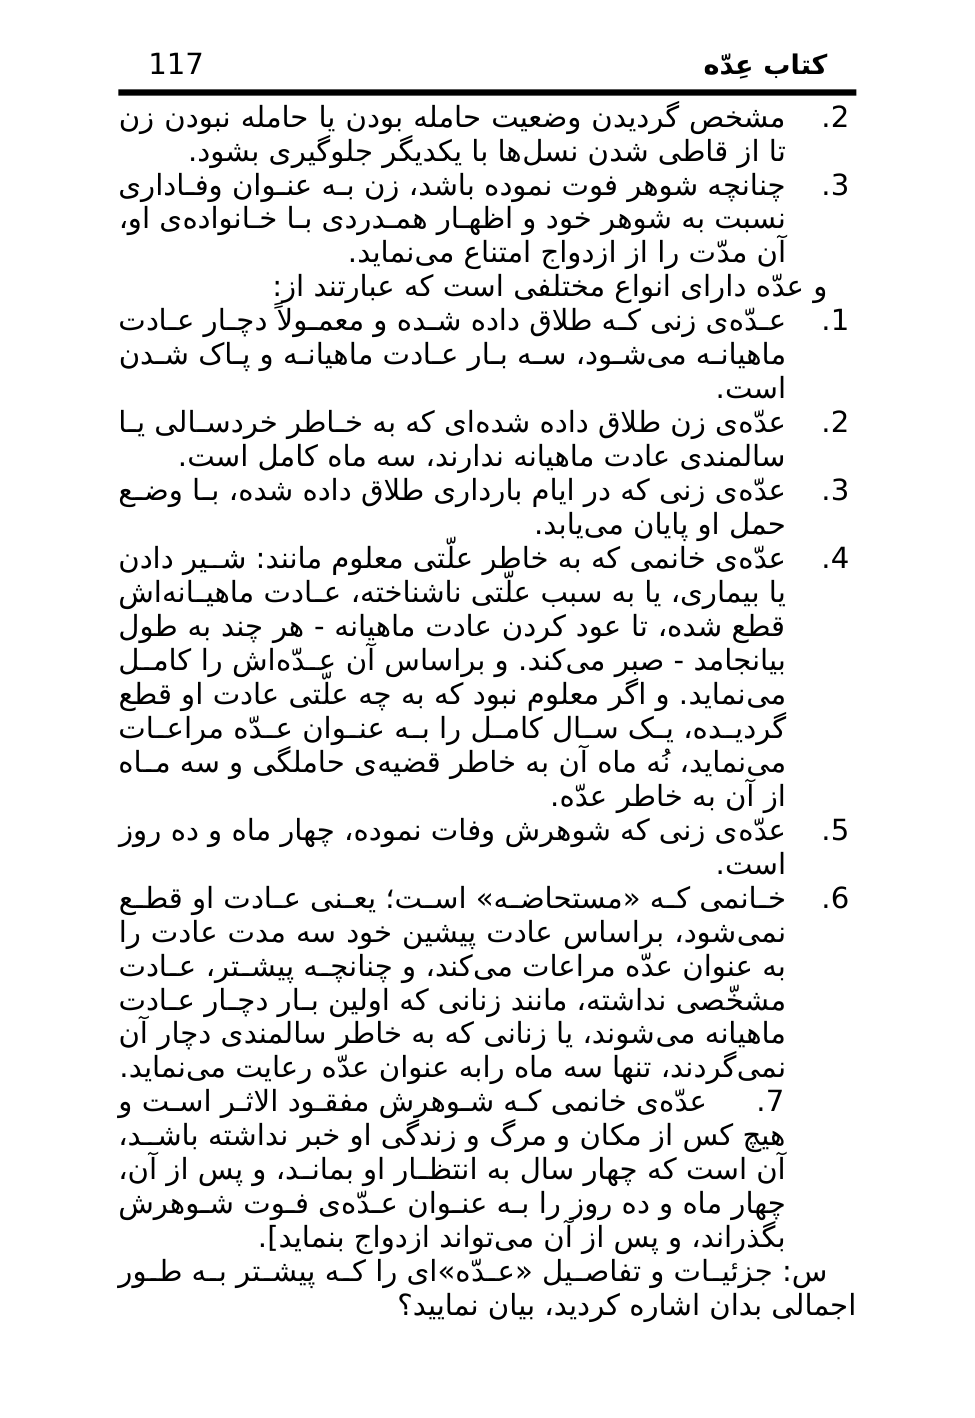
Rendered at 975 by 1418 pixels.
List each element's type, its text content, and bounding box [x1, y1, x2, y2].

text و عدّه دارای انواع مختلفی است که عبارتند از: [118, 270, 857, 304]
list عدّه‌ی خانمی که به خاطر علّتی معلوم مانند: شیر دادن یا بیماری، یا به سبب علّتی ناشناخته، عادت ماهیانه‌اش قطع شده، تا عود کردن عادت ماهیانه - هر چند به طول بیانجامد - صبر می‌کند. و براساس آن عدّه‌اش را کامل می‌نماید. و اگر معلوم نبود که به چه علّتی عادت او قطع گردیده، یک سال کامل را به عنوان عدّه مراعات می‌نماید، نُه ماه آن به خاطر قضیه‌ی حاملگی و سه ماه از آن به خاطر عدّه. [118, 541, 821, 813]
list عدّه‌ی زن طلاق داده شده‌ای که به خاطر خردسالی یا سالمندی عادت ماهیانه ندارند، سه ماه کامل است. [118, 406, 821, 473]
list عدّه‌ی زنی که شوهرش وفات نموده، چهار ماه و ده روز است. [118, 813, 821, 881]
list عدّه‌ی زنی که در ایام بارداری طلاق داده شده، با وضع حمل او پایان می‌یابد. [118, 473, 821, 541]
text س: جزئیات و تفاصیل «عدّه»ای را که پیشتر به طور اجمالی بدان اشاره کردید، بیان نمایید؟ [118, 1254, 857, 1322]
list عدّه‌ی زنی که طلاق داده شده و معمولاً دچار عادت ماهیانه می‌شود، سه بار عادت ماهیانه و پاک شدن است. [118, 304, 821, 406]
list خانمی که «مستحاضه» است؛ یعنی عادت او قطع نمی‌شود، براساس عادت پیشین خود سه مدت عادت را به عنوان عدّه مراعات می‌کند، و چنانچه پیشتر، عادت مشخّصی نداشته، مانند زنانی که اولین بار دچار عادت ماهیانه می‌شوند، یا زنانی که به خاطر سالمندی دچار آن نمی‌گردند، تنها سه ماه رابه عنوان عدّه رعایت می‌نماید. [118, 881, 821, 1085]
list عدّه‌ی خانمی که شوهرش مفقود الاثر است و هیچ کس از مکان و مرگ و زندگی او خبر نداشته باشد، آن است که چهار سال به انتظار او بماند، و پس از آن، چهار ماه و ده روز را به عنوان عدّه‌ی فوت شوهرش بگذراند، و پس از آن می‌تواند ازدواج بنماید]. [118, 1085, 786, 1254]
list مشخص گردیدن وضعیت حامله بودن یا حامله نبودن زن تا از قاطی شدن نسل‌ها با یکدیگر جلوگیری بشود. [118, 100, 821, 168]
list چنانچه شوهر فوت نموده باشد، زن به عنوان وفاداری نسبت به شوهر خود و اظهار همدردی با خانواده‌ی او، آن مدّت را از ازدواج امتناع می‌نماید. [118, 168, 821, 270]
